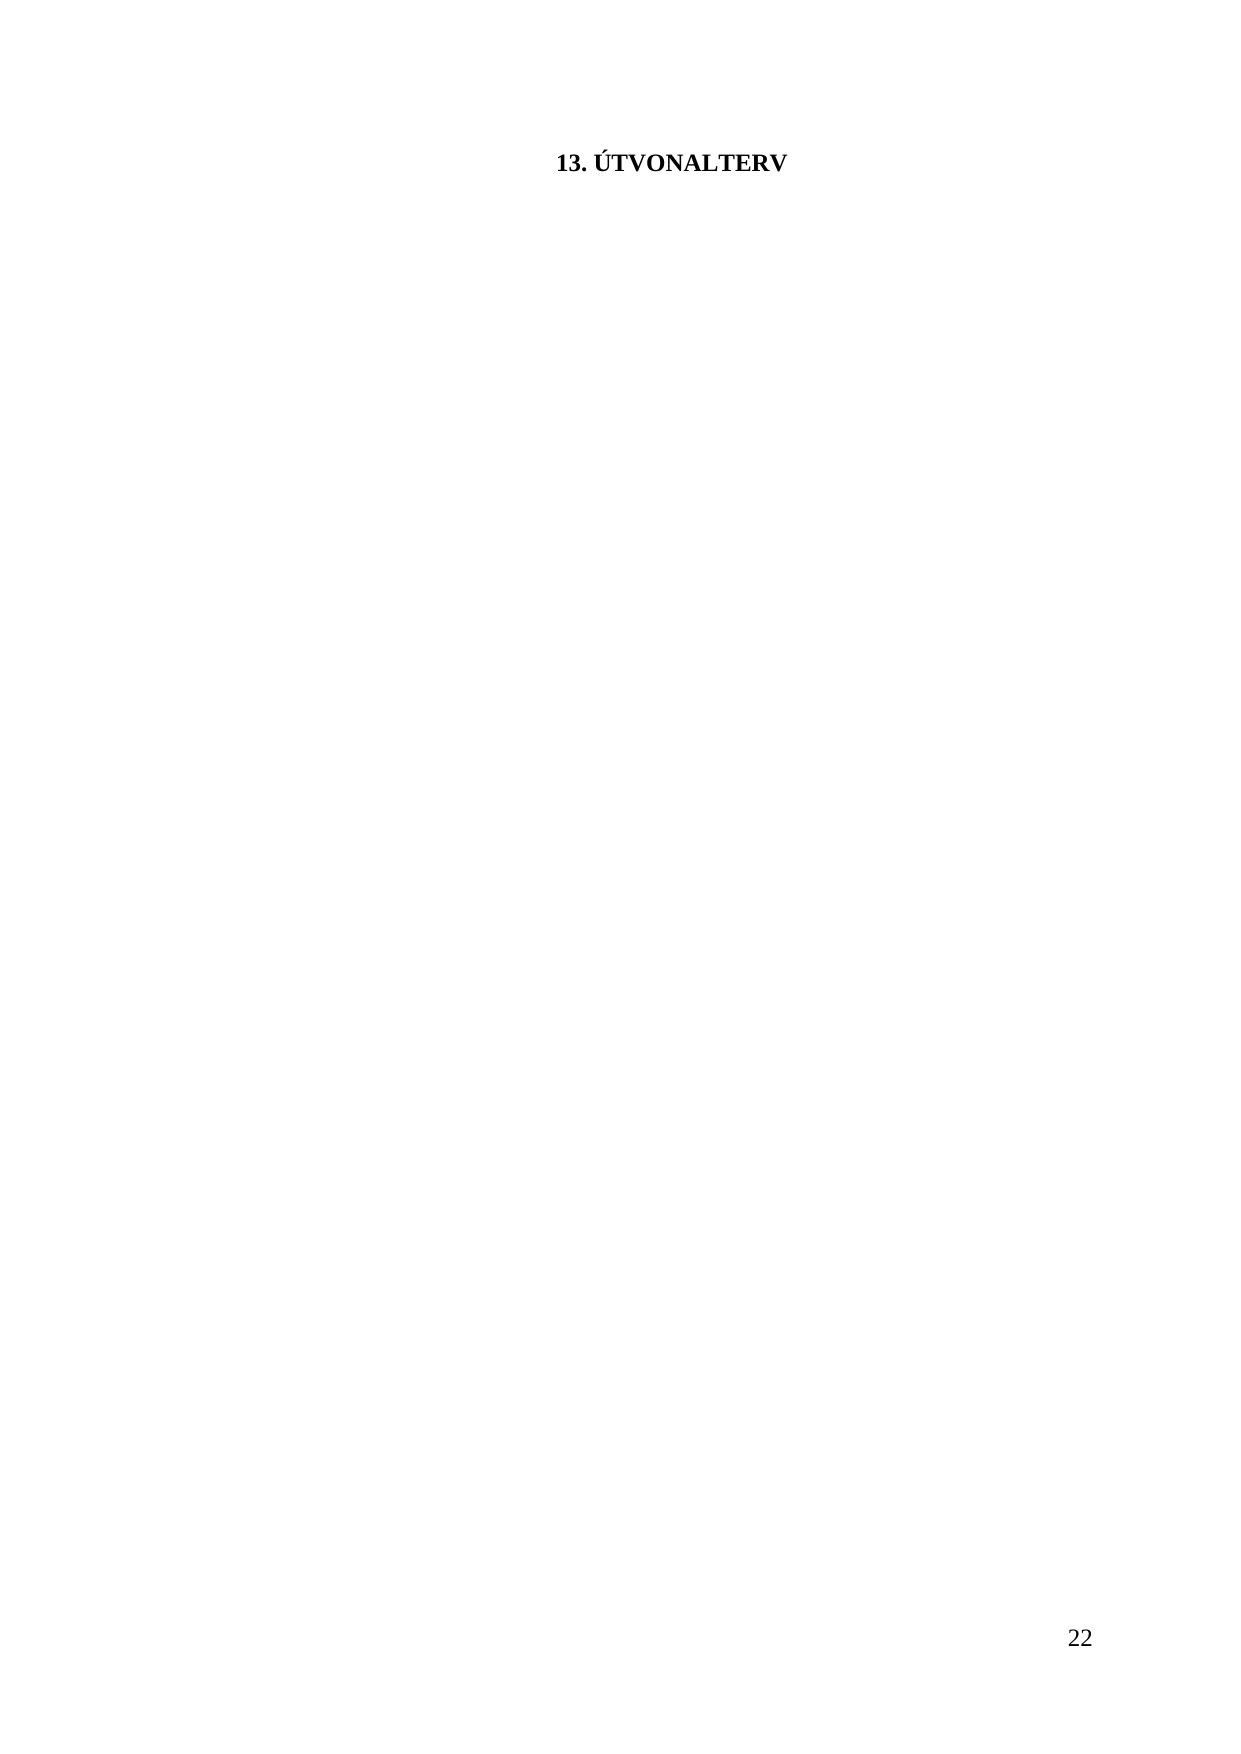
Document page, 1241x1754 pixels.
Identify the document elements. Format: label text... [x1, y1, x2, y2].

list ÚTVONALTERV [251, 148, 1093, 176]
